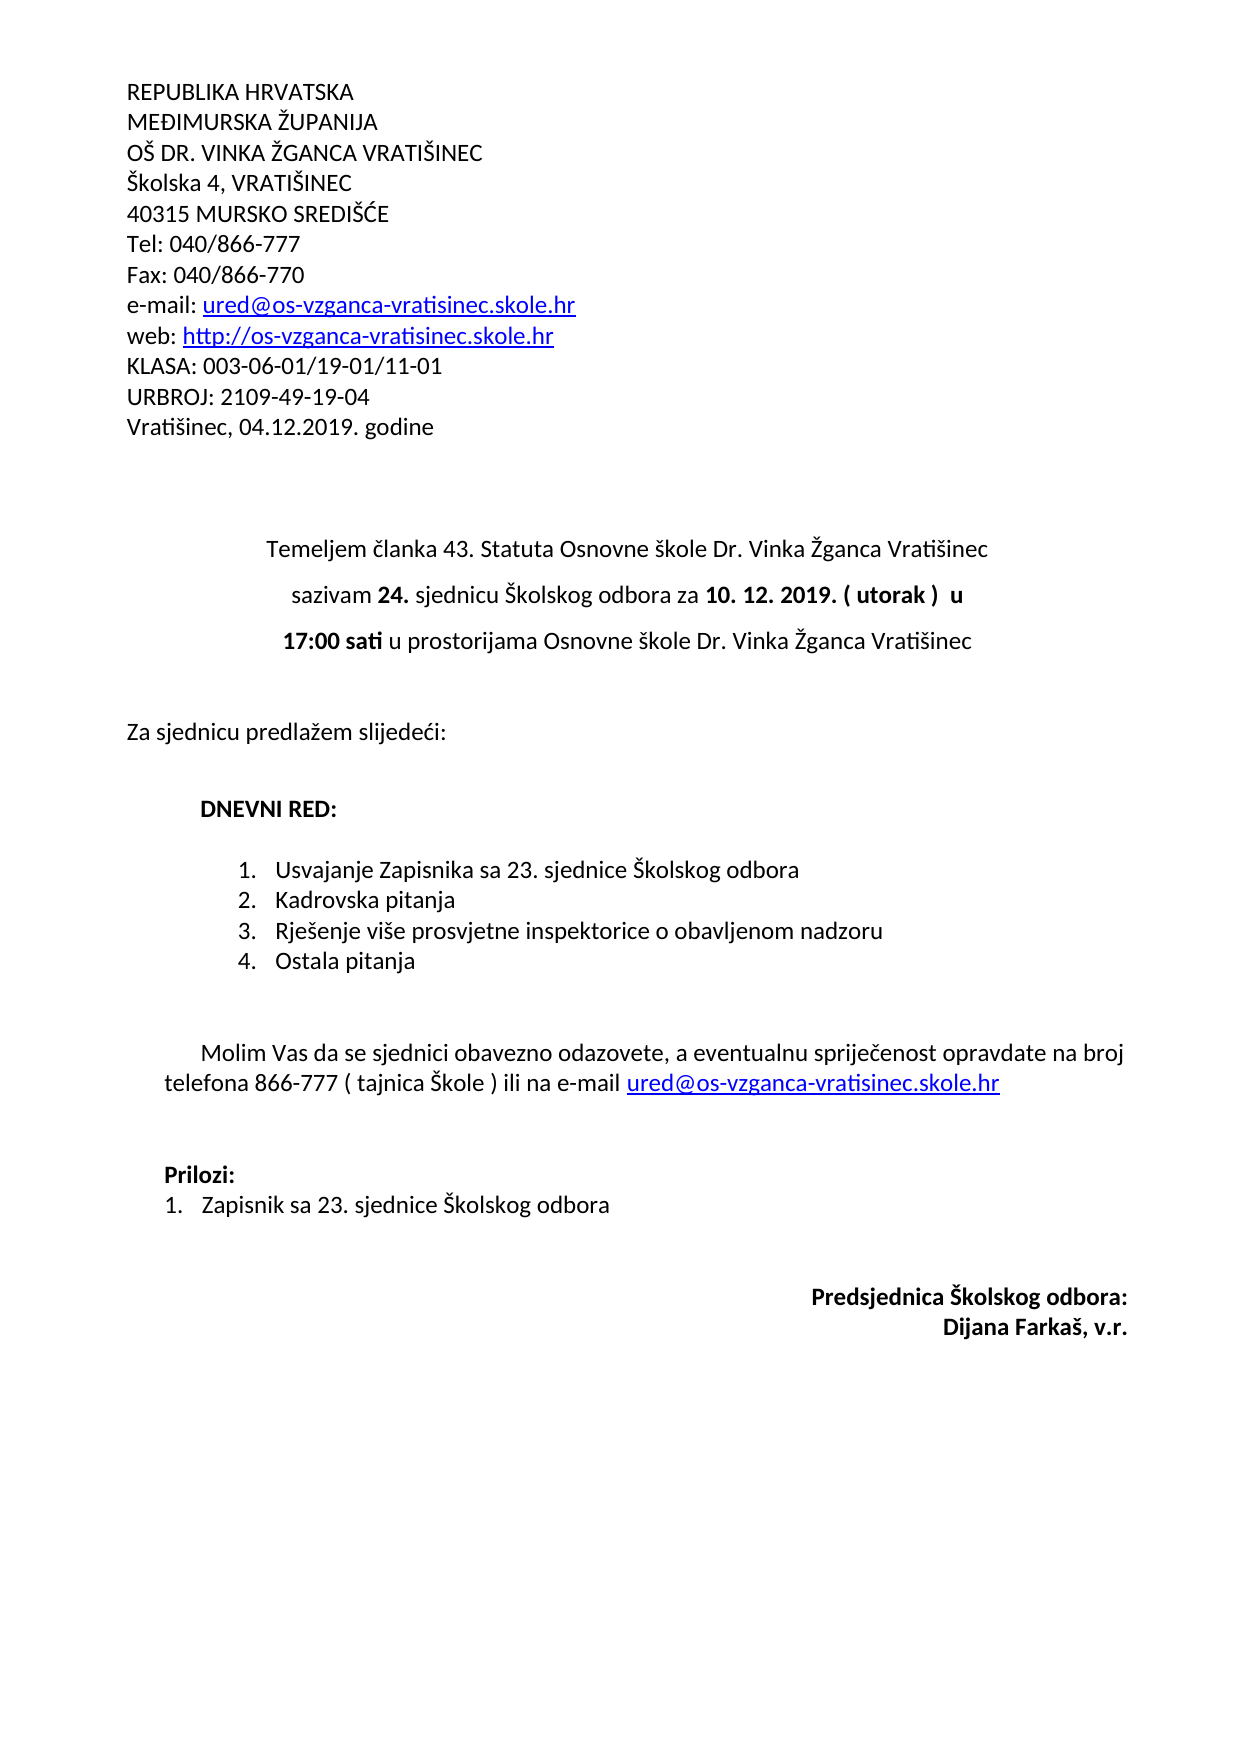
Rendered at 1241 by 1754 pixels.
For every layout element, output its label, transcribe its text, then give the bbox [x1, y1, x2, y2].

text 17:00 sati u prostorijama Osnovne škole Dr. Vinka Žganca Vratišinec [127, 625, 1128, 656]
text KLASA: 003-06-01/19-01/11-01 [127, 350, 1128, 381]
text Za sjednicu predlažem slijedeći: [127, 716, 1128, 747]
text OŠ DR. VINKA ŽGANCA VRATIŠINEC [127, 137, 1128, 167]
list Rješenje više prosvjetne inspektorice o obavljenom nadzoru [238, 915, 1128, 945]
text Molim Vas da se sjednici obavezno odazovete, a eventualnu spriječenost opravdate na broj telefona 866-777 ( tajnica Škole ) ili na e-mail ured@os-vzganca-vratisinec.skole.hr [164, 1037, 1128, 1098]
list Kadrovska pitanja [238, 884, 1128, 915]
text Dijana Farkaš, v.r. [164, 1312, 1128, 1342]
text Tel: 040/866-777 [127, 228, 1128, 259]
text Školska 4, VRATIŠINEC [127, 167, 1128, 198]
list Ostala pitanja [238, 945, 1128, 976]
text Vratišinec, 04.12.2019. godine [127, 411, 1128, 442]
list Usvajanje Zapisnika sa 23. sjednice Školskog odbora [238, 854, 1128, 884]
text DNEVNI RED: [200, 793, 1128, 823]
text Fax: 040/866-770 [127, 259, 1128, 289]
text sazivam 24. sjednicu Školskog odbora za 10. 12. 2019. ( utorak ) u [127, 579, 1128, 610]
text URBROJ: 2109-49-19-04 [127, 381, 1128, 411]
text REPUBLIKA HRVATSKA [127, 76, 1128, 106]
text MEĐIMURSKA ŽUPANIJA [127, 106, 1128, 137]
text e-mail: ured@os-vzganca-vratisinec.skole.hr [127, 289, 1128, 320]
text 40315 MURSKO SREDIŠĆE [127, 198, 1128, 228]
text Prilozi: [164, 1159, 1128, 1189]
text Predsjednica Školskog odbora: [164, 1281, 1128, 1312]
list Zapisnik sa 23. sjednice Školskog odbora [164, 1189, 1128, 1220]
text Temeljem članka 43. Statuta Osnovne škole Dr. Vinka Žganca Vratišinec [127, 533, 1128, 564]
text web: http://os-vzganca-vratisinec.skole.hr [127, 320, 1128, 350]
